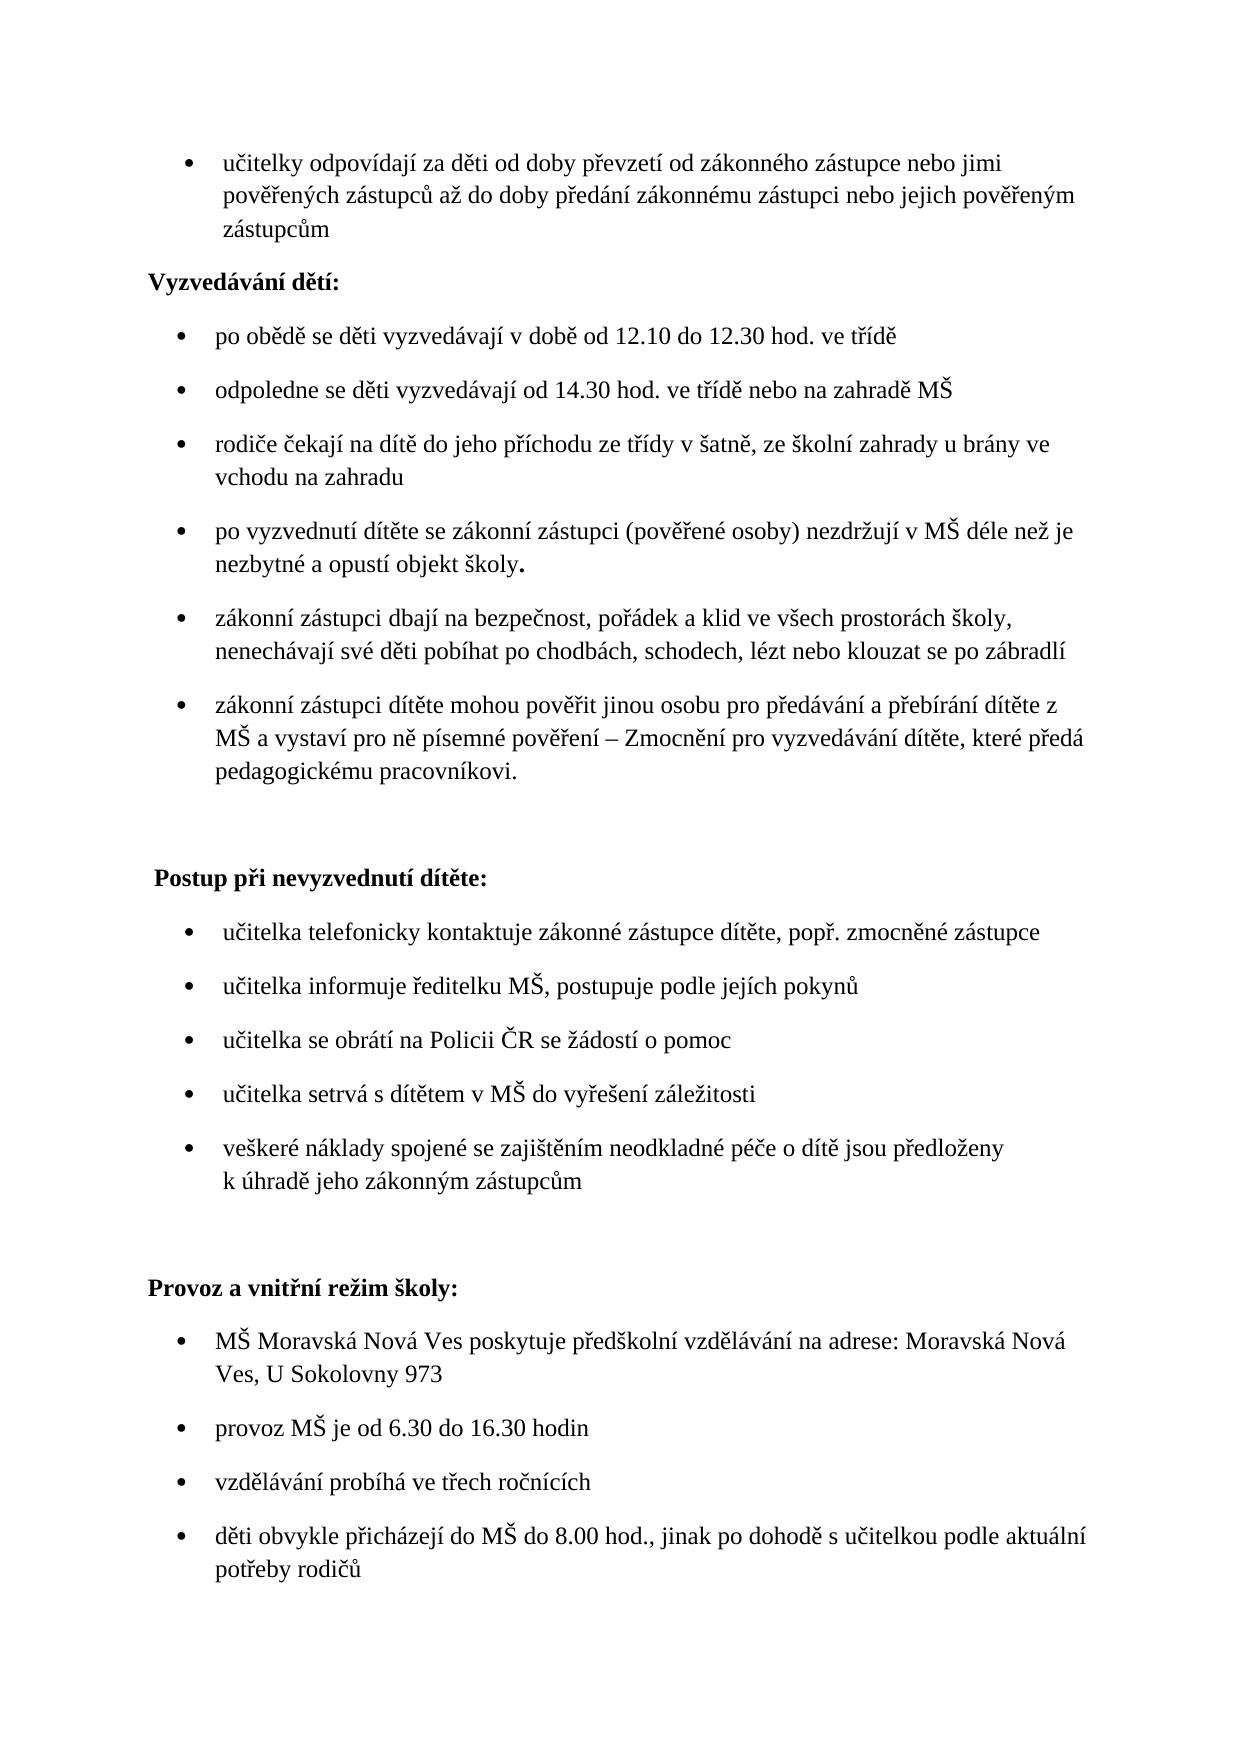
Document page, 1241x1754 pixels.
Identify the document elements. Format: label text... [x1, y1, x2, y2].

list po obědě se děti vyzvedávají v době od 12.10 do 12.30 hod. ve třídě [177, 321, 1093, 350]
list po vyzvednutí dítěte se zákonní zástupci (pověřené osoby) nezdržují v MŠ déle než je nezbytné a opustí objekt školy. [177, 516, 1093, 578]
list učitelka se obrátí na Policii ČR se žádostí o pomoc [185, 1025, 1093, 1054]
list MŠ Moravská Nová Ves poskytuje předškolní vzdělávání na adrese: Moravská Nová Ves, U Sokolovny 973 [177, 1326, 1093, 1388]
list děti obvykle přicházejí do MŠ do 8.00 hod., jinak po dohodě s učitelkou podle aktuální potřeby rodičů [177, 1521, 1093, 1583]
list učitelka setrvá s dítětem v MŠ do vyřešení záležitosti [185, 1079, 1093, 1108]
list učitelky odpovídají za děti od doby převzetí od zákonného zástupce nebo jimi pověřených zástupců až do doby předání zákonnému zástupci nebo jejich pověřeným zástupcům [185, 148, 1093, 242]
list učitelka telefonicky kontaktuje zákonné zástupce dítěte, popř. zmocněné zástupce [185, 917, 1093, 946]
list odpoledne se děti vyzvedávají od 14.30 hod. ve třídě nebo na zahradě MŠ [177, 375, 1093, 404]
list provoz MŠ je od 6.30 do 16.30 hodin [177, 1413, 1093, 1442]
list zákonní zástupci dítěte mohou pověřit jinou osobu pro předávání a přebírání dítěte z MŠ a vystaví pro ně písemné pověření – Zmocnění pro vyzvedávání dítěte, které předá pedagogickému pracovníkovi. [177, 690, 1093, 784]
text Provoz a vnitřní režim školy: [148, 1273, 1093, 1301]
list veškeré náklady spojené se zajištěním neodkladné péče o dítě jsou předloženy k úhradě jeho zákonným zástupcům [185, 1133, 1093, 1194]
text Vyzvedávání dětí: [148, 267, 1093, 296]
list učitelka informuje ředitelku MŠ, postupuje podle jejích pokynů [185, 971, 1093, 1000]
list vzdělávání probíhá ve třech ročnících [177, 1467, 1093, 1496]
list zákonní zástupci dbají na bezpečnost, pořádek a klid ve všech prostorách školy, nenechávají své děti pobíhat po chodbách, schodech, lézt nebo klouzat se po zábradlí [177, 603, 1093, 664]
list rodiče čekají na dítě do jeho příchodu ze třídy v šatně, ze školní zahrady u brány ve vchodu na zahradu [177, 429, 1093, 491]
text Postup při nevyzvednutí dítěte: [148, 863, 1093, 892]
